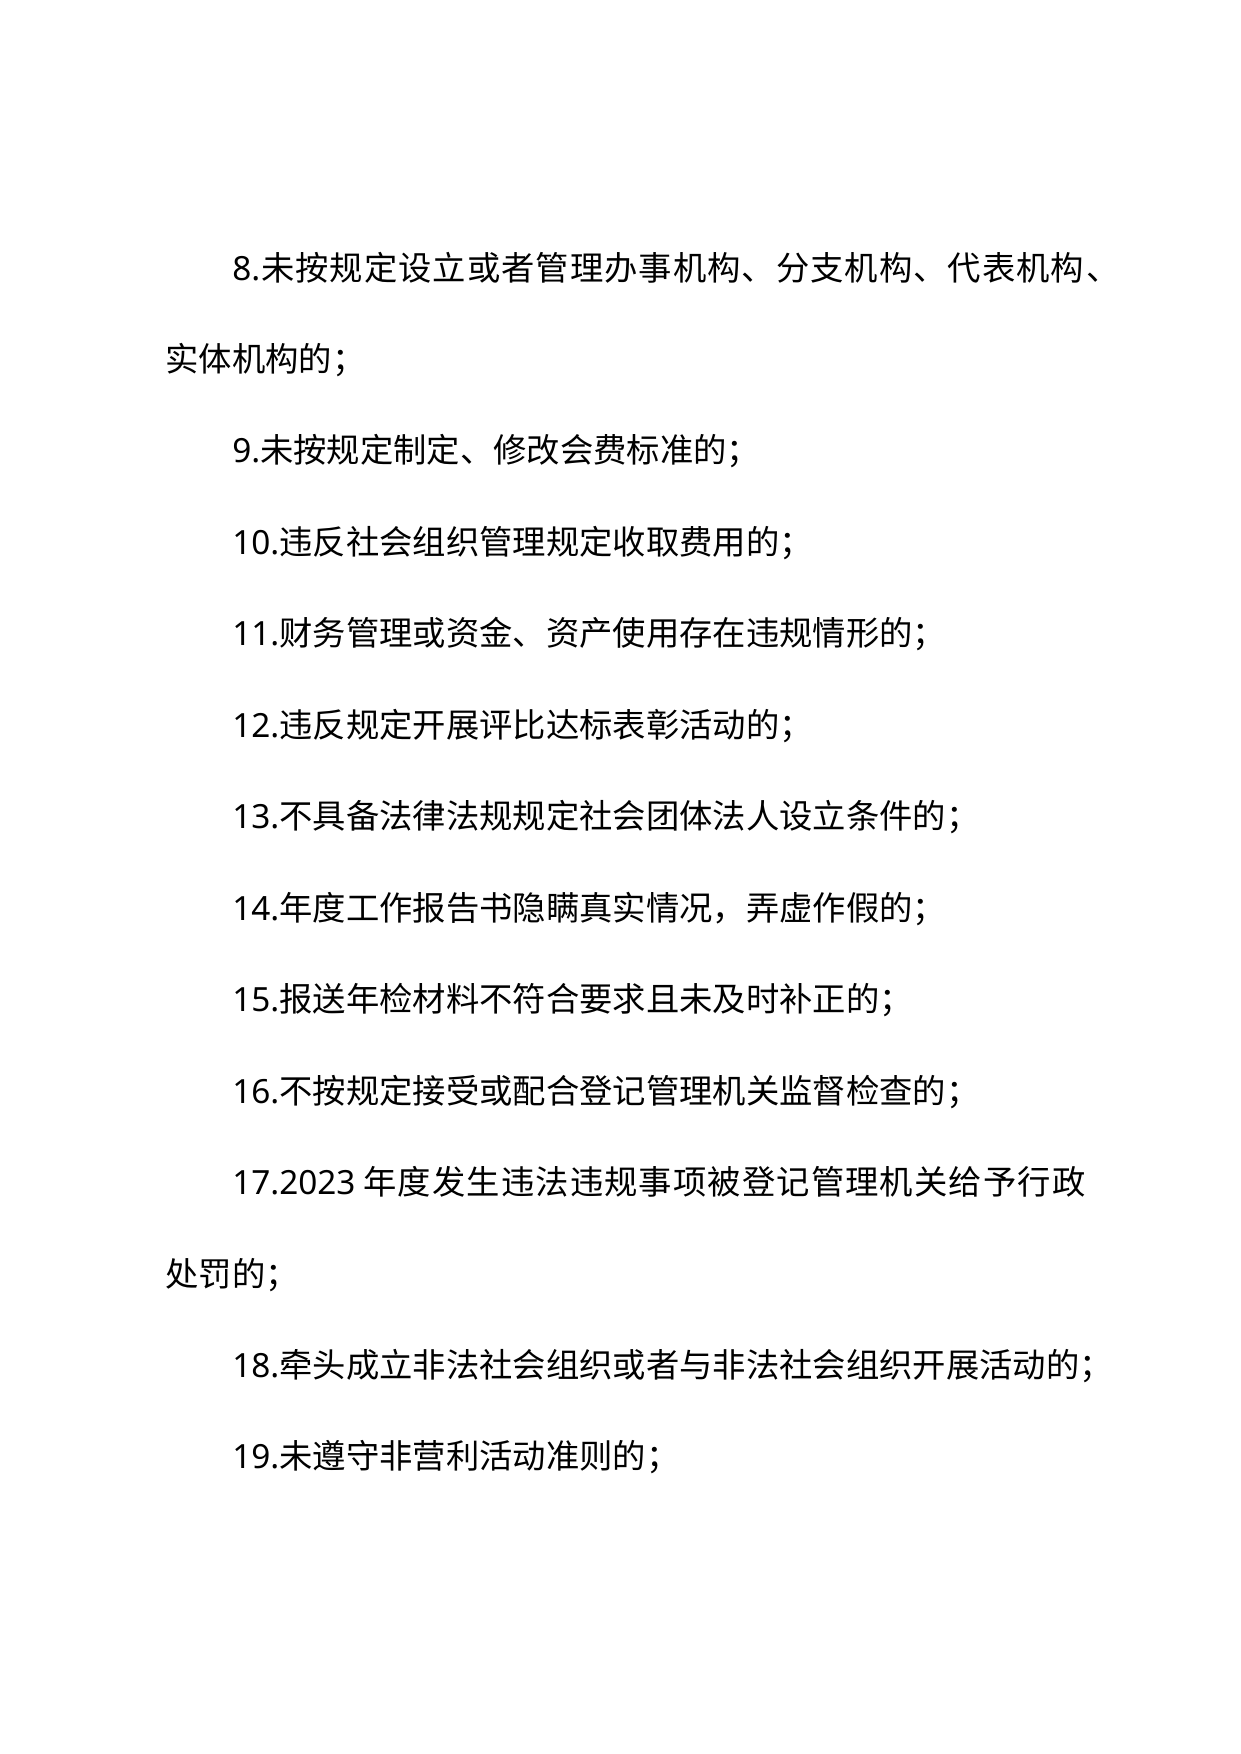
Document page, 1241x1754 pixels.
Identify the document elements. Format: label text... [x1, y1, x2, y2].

text 11.财务管理或资金、资产使用存在违规情形的； [165, 586, 1087, 677]
text 8.未按规定设立或者管理办事机构、分支机构、代表机构、实体机构的； [165, 220, 1087, 403]
text 17.2023年度发生违法违规事项被登记管理机关给予行政处罚的； [165, 1134, 1087, 1317]
text 18.牵头成立非法社会组织或者与非法社会组织开展活动的； [165, 1317, 1087, 1409]
text 9.未按规定制定、修改会费标准的； [165, 403, 1087, 494]
text 12.违反规定开展评比达标表彰活动的； [165, 677, 1087, 768]
text 13.不具备法律法规规定社会团体法人设立条件的； [165, 768, 1087, 860]
text 15.报送年检材料不符合要求且未及时补正的； [165, 951, 1087, 1043]
text 14.年度工作报告书隐瞒真实情况，弄虚作假的； [165, 860, 1087, 951]
text 16.不按规定接受或配合登记管理机关监督检查的； [165, 1043, 1087, 1134]
text 19.未遵守非营利活动准则的； [165, 1409, 1087, 1500]
text 10.违反社会组织管理规定收取费用的； [165, 494, 1087, 586]
